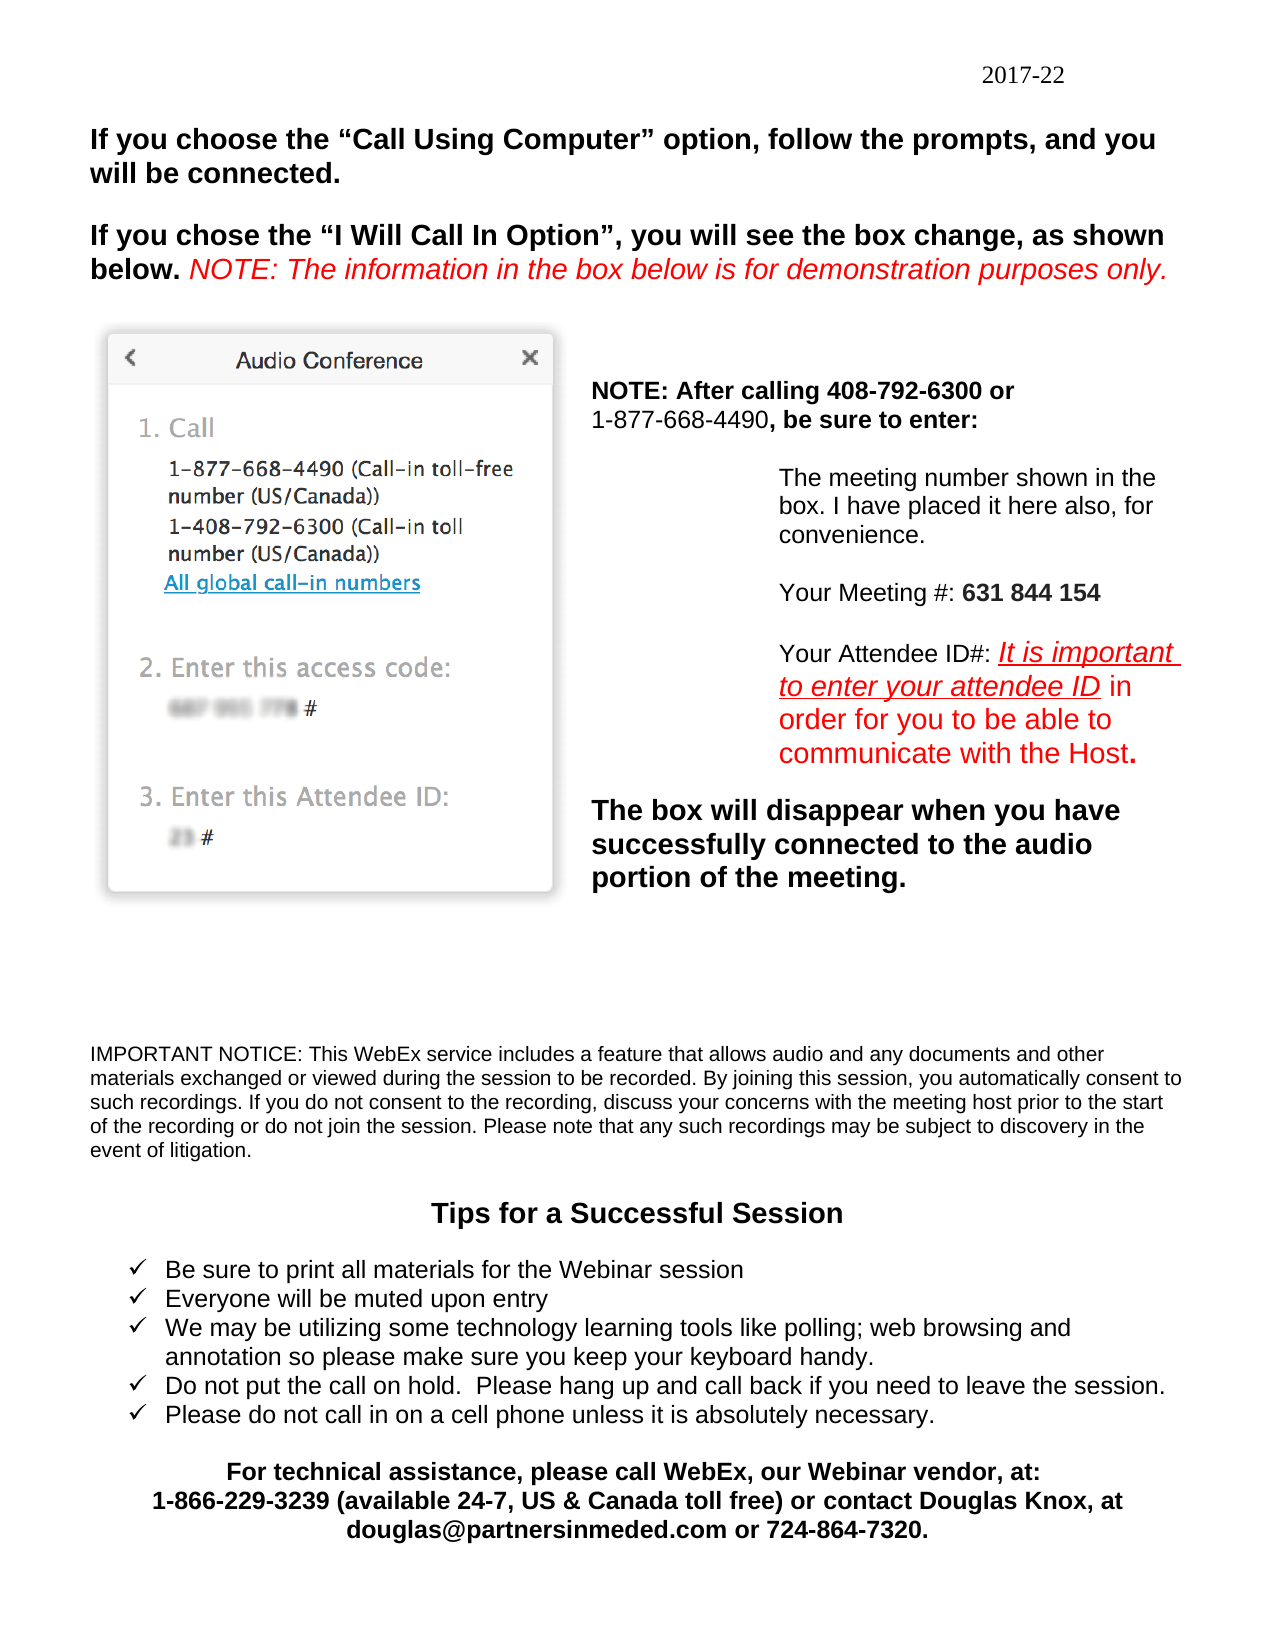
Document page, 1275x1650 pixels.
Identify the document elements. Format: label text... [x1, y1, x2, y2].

picture [89, 318, 573, 919]
text Tips for a Successful Session [90, 1196, 1185, 1229]
text IMPORTANT NOTICE: This WebEx service includes a feature that allows audio and any documents and other materials exchanged or viewed during the session to be recorded. By joining this session, you automatically consent to such recordings. If you do not consent to the recording, discuss your concerns with the meeting host prior to the start of the recording or do not join the session. Please note that any such recordings may be subject to discovery in the event of litigation. [90, 1042, 1185, 1162]
list Be sure to print all materials for the Webinar session [127, 1256, 1185, 1284]
list We may be utilizing some technology learning tools like polling; web browsing and annotation so please make sure you keep your keyboard handy. [127, 1313, 1185, 1371]
text NOTE: After calling 408-792-6300 or [573, 376, 1185, 405]
text Your Meeting #: 631 844 154 [573, 577, 1185, 606]
text Your Attendee ID#: It is important to enter your attendee ID in order for you to be able to communicate with the Host. [573, 635, 1185, 769]
text 1-877-668-4490, be sure to enter: [573, 405, 1185, 434]
list Please do not call in on a cell phone unless it is absolutely necessary. [127, 1400, 1185, 1428]
text If you chose the “I Will Call In Option”, you will see the box change, as shown below. NOTE: The information in the box below is for demonstration purposes only. [90, 218, 1185, 285]
text The box will disappear when you have successfully connected to the audio portion of the meeting. [573, 793, 1185, 894]
text The meeting number shown in the box. I have placed it here also, for convenience. [573, 462, 1185, 549]
list Do not put the call on hold. Please hang up and call back if you need to leave the session. [127, 1371, 1185, 1400]
list Everyone will be muted upon entry [127, 1284, 1185, 1313]
text For technical assistance, please call WebEx, our Webinar vendor, at: 1-866-229-3239 (available 24-7, US & Canada toll free) or contact Douglas Knox, at douglas@partnersinmeded.com or 724-864-7320. [90, 1428, 1185, 1543]
text If you choose the “Call Using Computer” option, follow the prompts, and you will be connected. [90, 89, 1185, 218]
